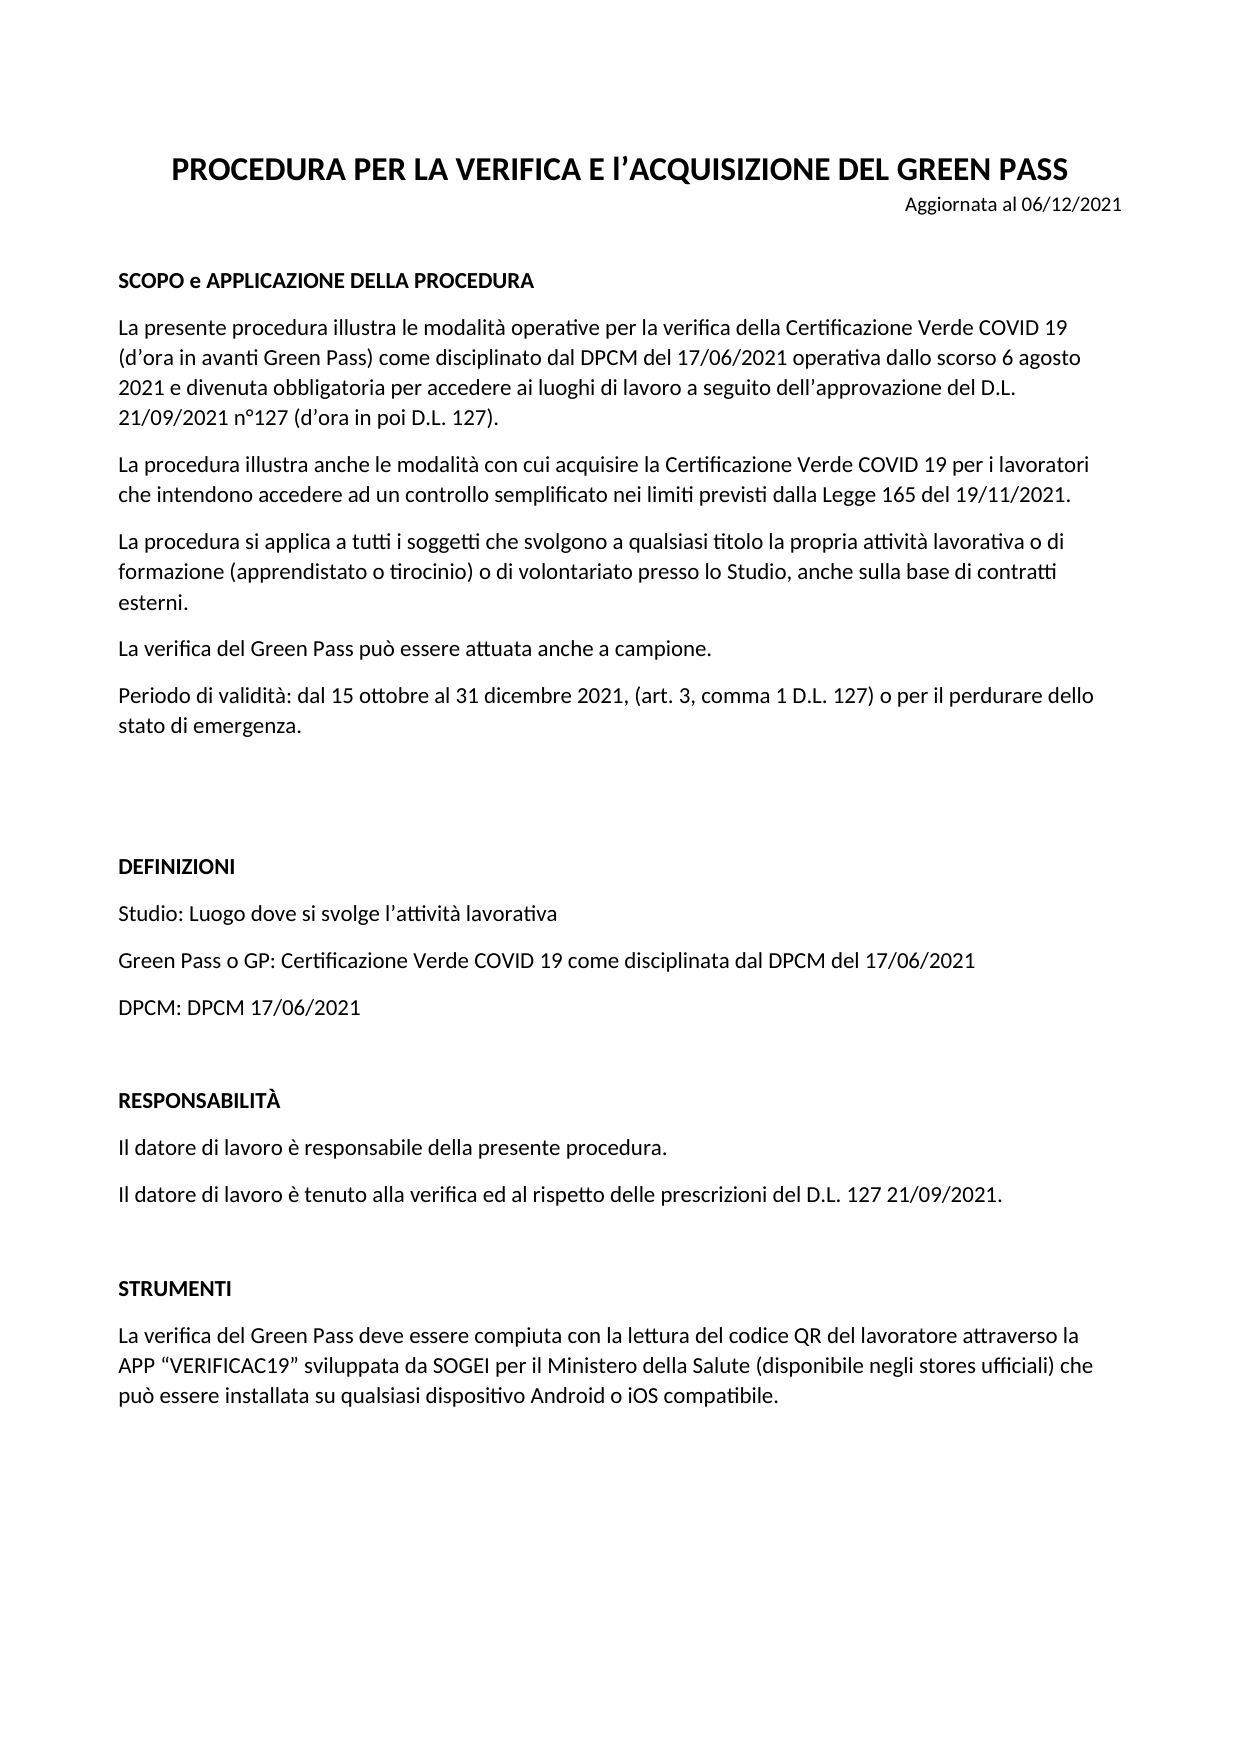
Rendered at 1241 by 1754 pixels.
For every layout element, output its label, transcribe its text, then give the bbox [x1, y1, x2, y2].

text Green Pass o GP: Certificazione Verde COVID 19 come disciplinata dal DPCM del 17/06/2021 [118, 946, 1122, 974]
text Studio: Luogo dove si svolge l’attività lavorativa [118, 899, 1122, 927]
text Il datore di lavoro è tenuto alla verifica ed al rispetto delle prescrizioni del D.L. 127 21/09/2021. [118, 1180, 1122, 1208]
text La procedura si applica a tutti i soggetti che svolgono a qualsiasi titolo la propria attività lavorativa o di formazione (apprendistato o tirocinio) o di volontariato presso lo Studio, anche sulla base di contratti esterni. [118, 527, 1122, 616]
text La verifica del Green Pass può essere attuata anche a campione. [118, 634, 1122, 663]
text SCOPO e APPLICAZIONE DELLA PROCEDURA [118, 266, 1122, 294]
text Il datore di lavoro è responsabile della presente procedura. [118, 1133, 1122, 1162]
text PROCEDURA PER LA VERIFICA E l’ACQUISIZIONE DEL GREEN PASS [118, 148, 1122, 188]
text Aggiornata al 06/12/2021 [118, 192, 1122, 217]
text La verifica del Green Pass deve essere compiuta con la lettura del codice QR del lavoratore attraverso la APP “VERIFICAC19” sviluppata da SOGEI per il Ministero della Salute (disponibile negli stores ufficiali) che può essere installata su qualsiasi dispositivo Android o iOS compatibile. [118, 1321, 1122, 1409]
text RESPONSABILITÀ [118, 1087, 1122, 1115]
text DEFINIZIONI [118, 852, 1122, 880]
text STRUMENTI [118, 1274, 1122, 1302]
text Periodo di validità: dal 15 ottobre al 31 dicembre 2021, (art. 3, comma 1 D.L. 127) o per il perdurare dello stato di emergenza. [118, 681, 1122, 740]
text La procedura illustra anche le modalità con cui acquisire la Certificazione Verde COVID 19 per i lavoratori che intendono accedere ad un controllo semplificato nei limiti previsti dalla Legge 165 del 19/11/2021. [118, 450, 1122, 508]
text La presente procedura illustra le modalità operative per la verifica della Certificazione Verde COVID 19 (d’ora in avanti Green Pass) come disciplinato dal DPCM del 17/06/2021 operativa dallo scorso 6 agosto 2021 e divenuta obbligatoria per accedere ai luoghi di lavoro a seguito dell’approvazione del D.L. 21/09/2021 n°127 (d’ora in poi D.L. 127). [118, 313, 1122, 431]
text DPCM: DPCM 17/06/2021 [118, 993, 1122, 1021]
